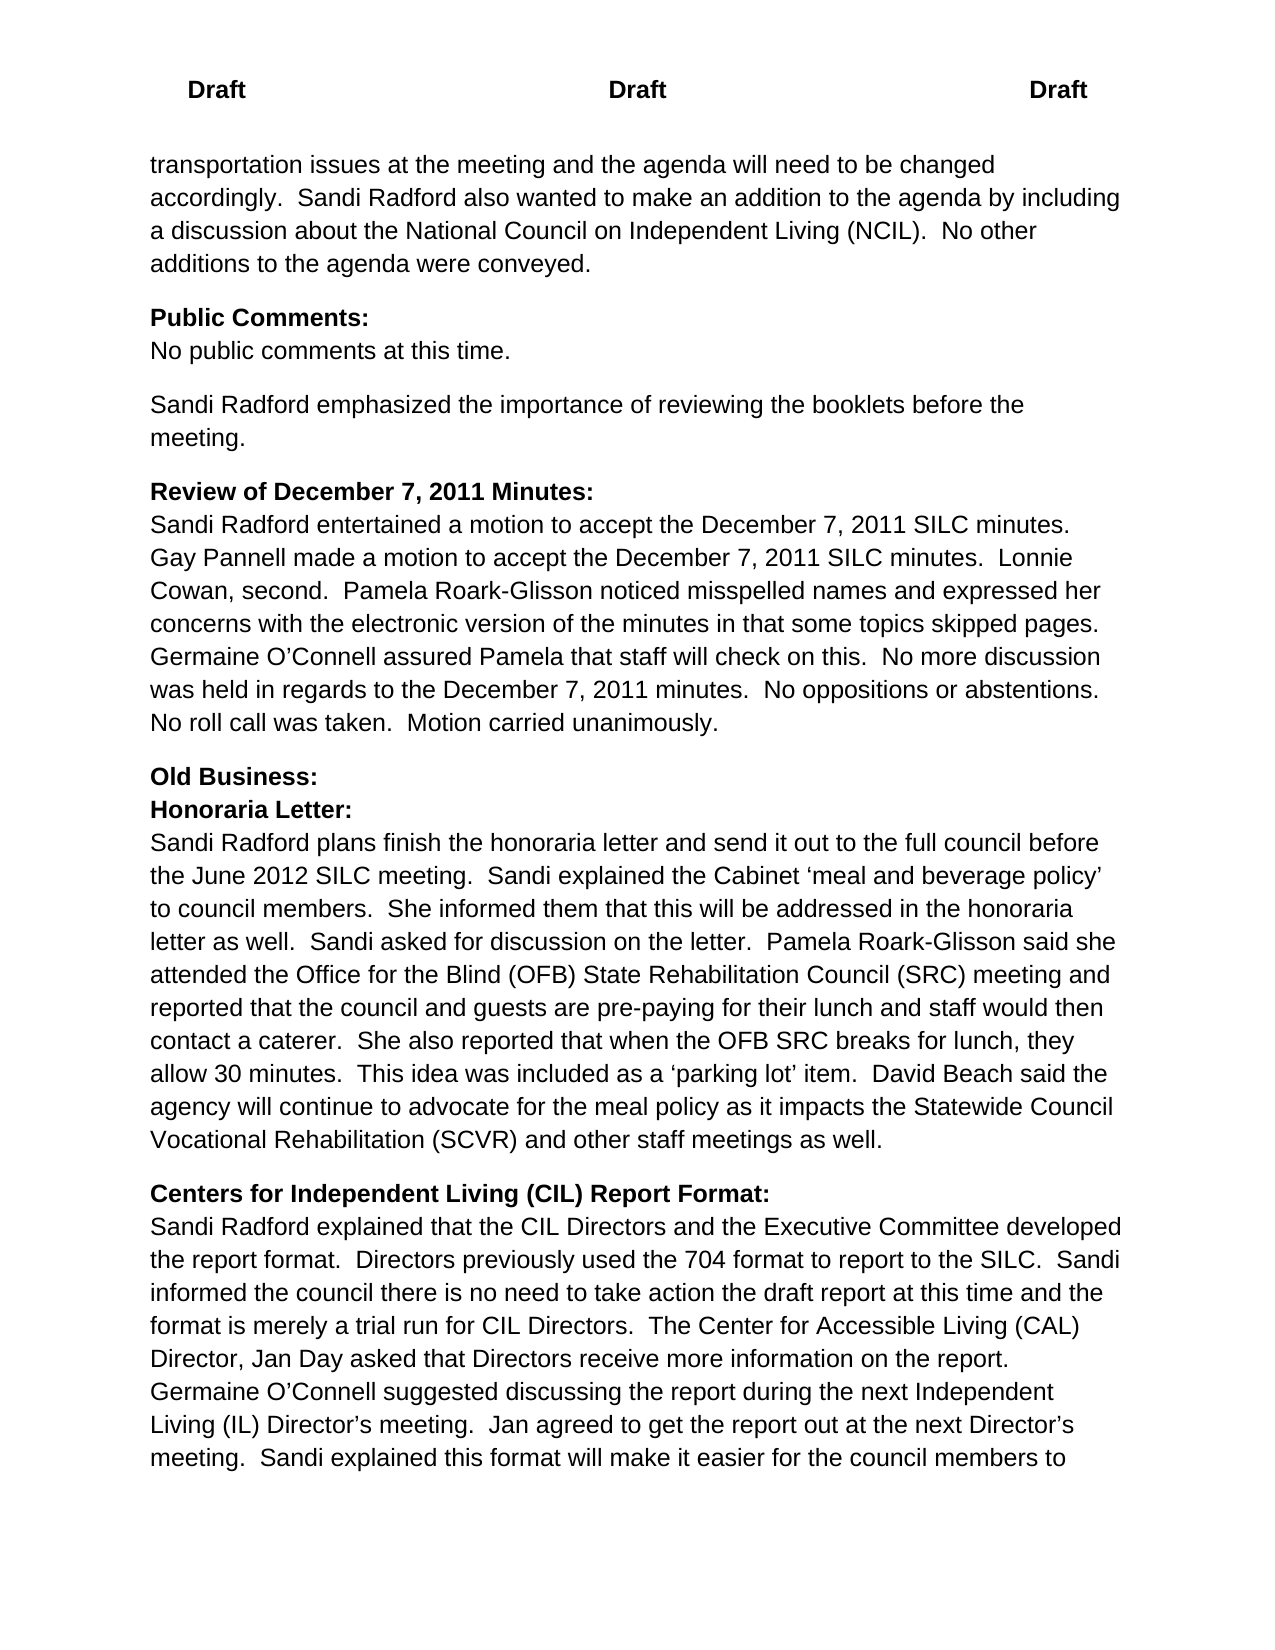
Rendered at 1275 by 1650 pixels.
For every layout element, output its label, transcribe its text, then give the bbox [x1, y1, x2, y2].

text Old Business: Honoraria Letter: plans finish the honoraria letter and send it out to the full council before the June 2012 SILC meeting. Sandi explained the Cabinet ‘meal and beverage policy’ to council members. She informed them that this will be addressed in the honoraria letter as well. Sandi asked for discussion on the letter. Pamela Roark-Glisson said she attended the Office for the Blind (OFB) State Rehabilitation Council (SRC) meeting and reported that the council and guests are pre-paying for their lunch and staff would then contact a caterer. She also reported that when the OFB SRC breaks for lunch, they allow 30 minutes. This idea was included as a ‘parking lot’ item. David Beach said the agency will continue to advocate for the meal policy as it impacts the Statewide Council Vocational Rehabilitation (SCVR) and other staff meetings as well. [150, 762, 1125, 1154]
text Public Comments: No public comments at this time. [150, 303, 1125, 365]
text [150, 1179, 1125, 1472]
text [150, 150, 1125, 278]
text emphasized the importance of reviewing the booklets before the meeting. [150, 390, 1125, 452]
text Review of December 7, 2011 Minutes: entertained a motion to accept the December 7, 2011 SILC minutes. Gay Pannell made a motion to accept the December 7, 2011 SILC minutes. Lonnie Cowan, second. Pamela Roark-Glisson noticed misspelled names and expressed her concerns with the electronic version of the minutes in that some topics skipped pages. Germaine O’Connell assured Pamela that staff will check on this. No more discussion was held in regards to the December 7, 2011 minutes. No oppositions or abstentions. No roll call was taken. Motion carried unanimously. [150, 477, 1125, 737]
